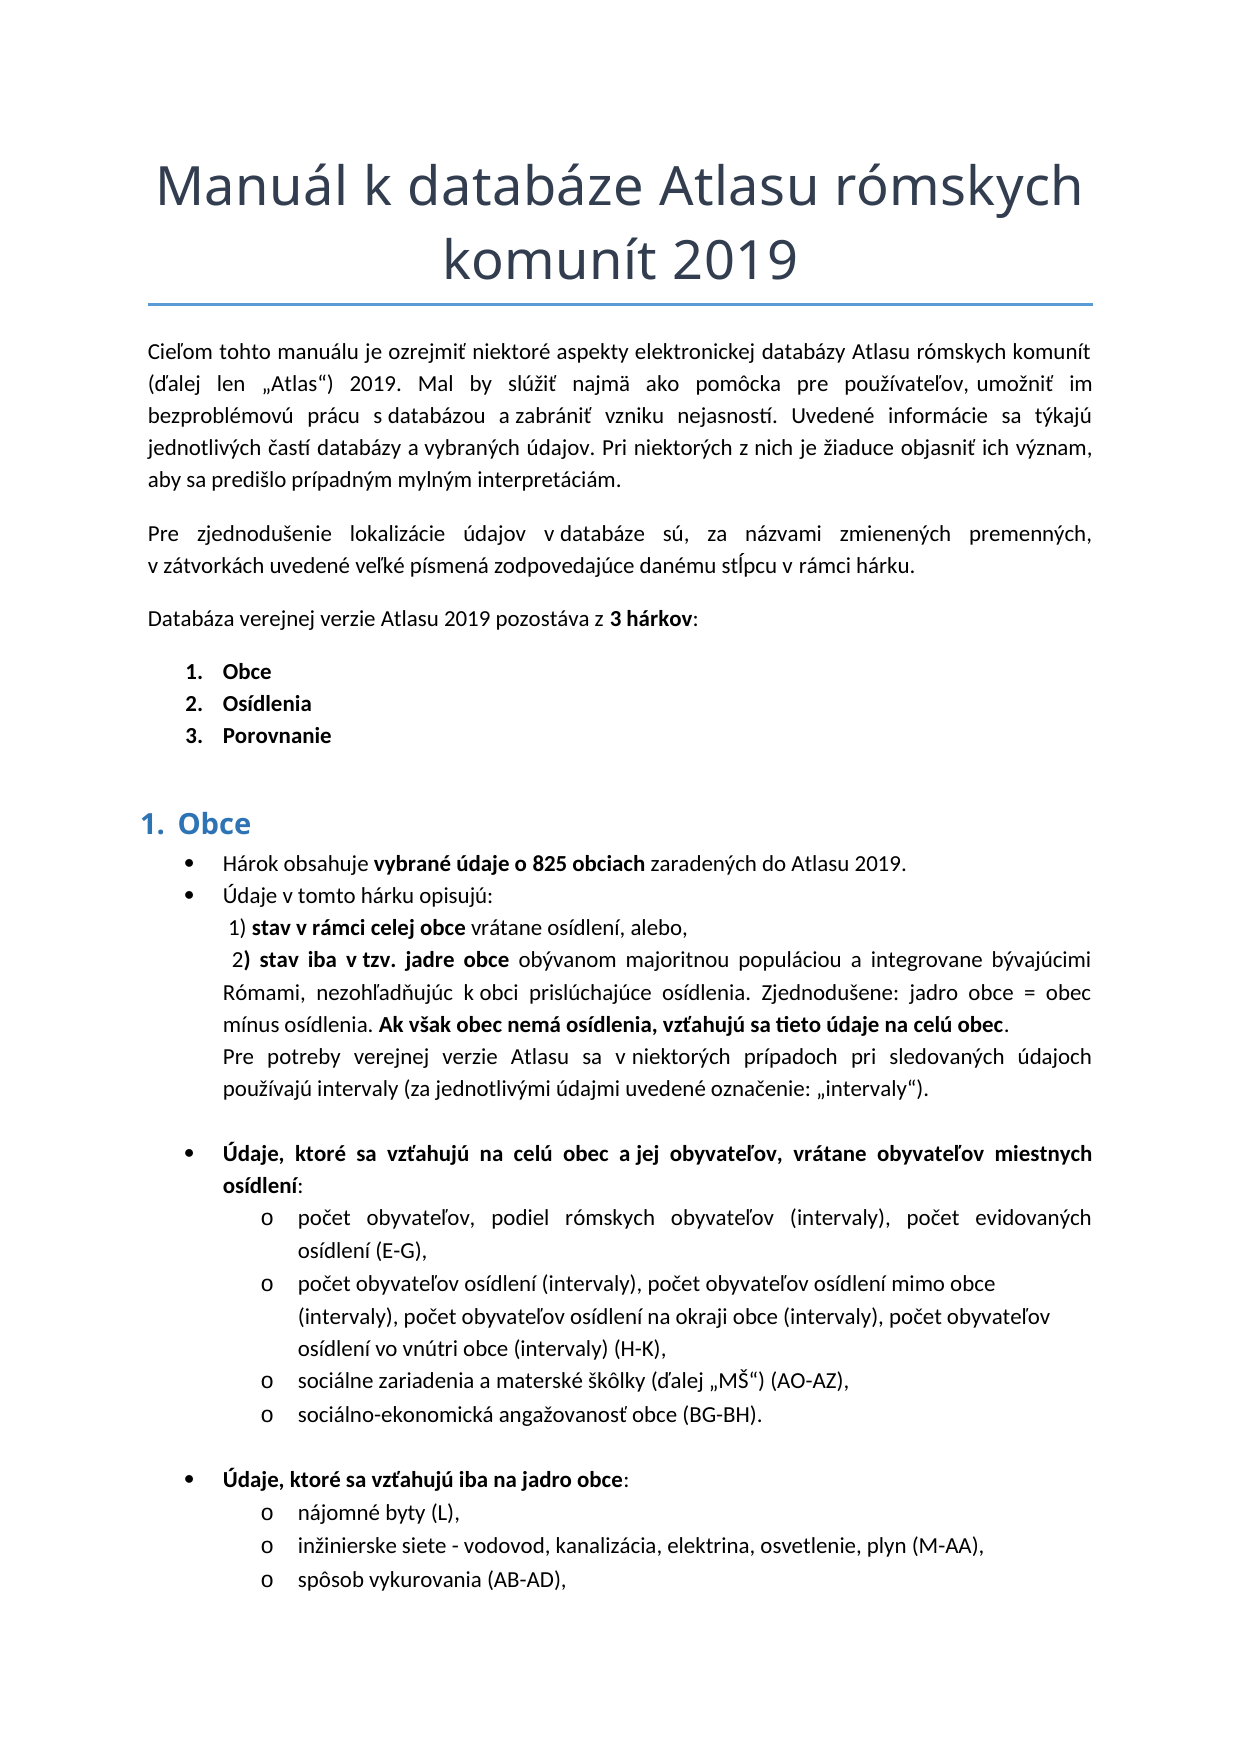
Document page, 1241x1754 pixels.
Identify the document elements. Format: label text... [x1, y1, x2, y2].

list 1) stav v rámci celej obce vrátane osídlení, alebo, [223, 913, 1093, 941]
title Manuál k databáze Atlasu rómskych komunít 2019 [148, 148, 1093, 303]
list Obce [185, 657, 1093, 685]
list Pre potreby verejnej verzie Atlasu sa v niektorých prípadoch pri sledovaných údajoch používajú intervaly (za jednotlivými údajmi uvedené označenie: „intervaly“). [223, 1042, 1093, 1102]
list inžinierske siete - vodovod, kanalizácia, elektrina, osvetlenie, plyn (M-AA), [260, 1531, 1093, 1561]
list Porovnanie [185, 721, 1093, 749]
text Databáza verejnej verzie Atlasu 2019 pozostáva z 3 hárkov: [148, 604, 1093, 632]
list Údaje, ktoré sa vzťahujú na celú obec a jej obyvateľov, vrátane obyvateľov miestnych osídlení: [185, 1139, 1093, 1199]
text Cieľom tohto manuálu je ozrejmiť niektoré aspekty elektronickej databázy Atlasu rómskych komunít (ďalej len „Atlas“) 2019. Mal by slúžiť najmä ako pomôcka pre používateľov, umožniť im bezproblémovú prácu s databázou a zabrániť vzniku nejasností. Uvedené informácie sa týkajú jednotlivých častí databázy a vybraných údajov. Pri niektorých z nich je žiaduce objasniť ich význam, aby sa predišlo prípadným mylným interpretáciám. [148, 337, 1093, 494]
list sociálno-ekonomická angažovanosť obce (BG-BH). [260, 1400, 1093, 1429]
subtitle Obce [140, 803, 1093, 843]
list sociálne zariadenia a materské škôlky (ďalej „MŠ“) (AO-AZ), [260, 1366, 1093, 1396]
list Údaje, ktoré sa vzťahujú iba na jadro obce: [185, 1466, 1093, 1494]
list počet obyvateľov, podiel rómskych obyvateľov (intervaly), počet evidovaných osídlení (E-G), [260, 1203, 1093, 1264]
text Pre zjednodušenie lokalizácie údajov v databáze sú, za názvami zmienených premenných, v zátvorkách uvedené veľké písmená zodpovedajúce danému stĺpcu v rámci hárku. [148, 519, 1093, 579]
list nájomné byty (L), [260, 1498, 1093, 1527]
list Hárok obsahuje vybrané údaje o 825 obciach zaradených do Atlasu 2019. [185, 849, 1093, 877]
list 2) stav iba v tzv. jadre obce obývanom majoritnou populáciou a integrovane bývajúcimi Rómami, nezohľadňujúc k obci prislúchajúce osídlenia. Zjednodušene: jadro obce = obec mínus osídlenia. Ak však obec nemá osídlenia, vzťahujú sa tieto údaje na celú obec. [223, 946, 1093, 1038]
list Údaje v tomto hárku opisujú: [185, 881, 1093, 909]
list počet obyvateľov osídlení (intervaly), počet obyvateľov osídlení mimo obce (intervaly), počet obyvateľov osídlení na okraji obce (intervaly), počet obyvateľov osídlení vo vnútri obce (intervaly) (H-K), [260, 1269, 1093, 1362]
list Osídlenia [185, 689, 1093, 717]
list spôsob vykurovania (AB-AD), [260, 1565, 1093, 1594]
